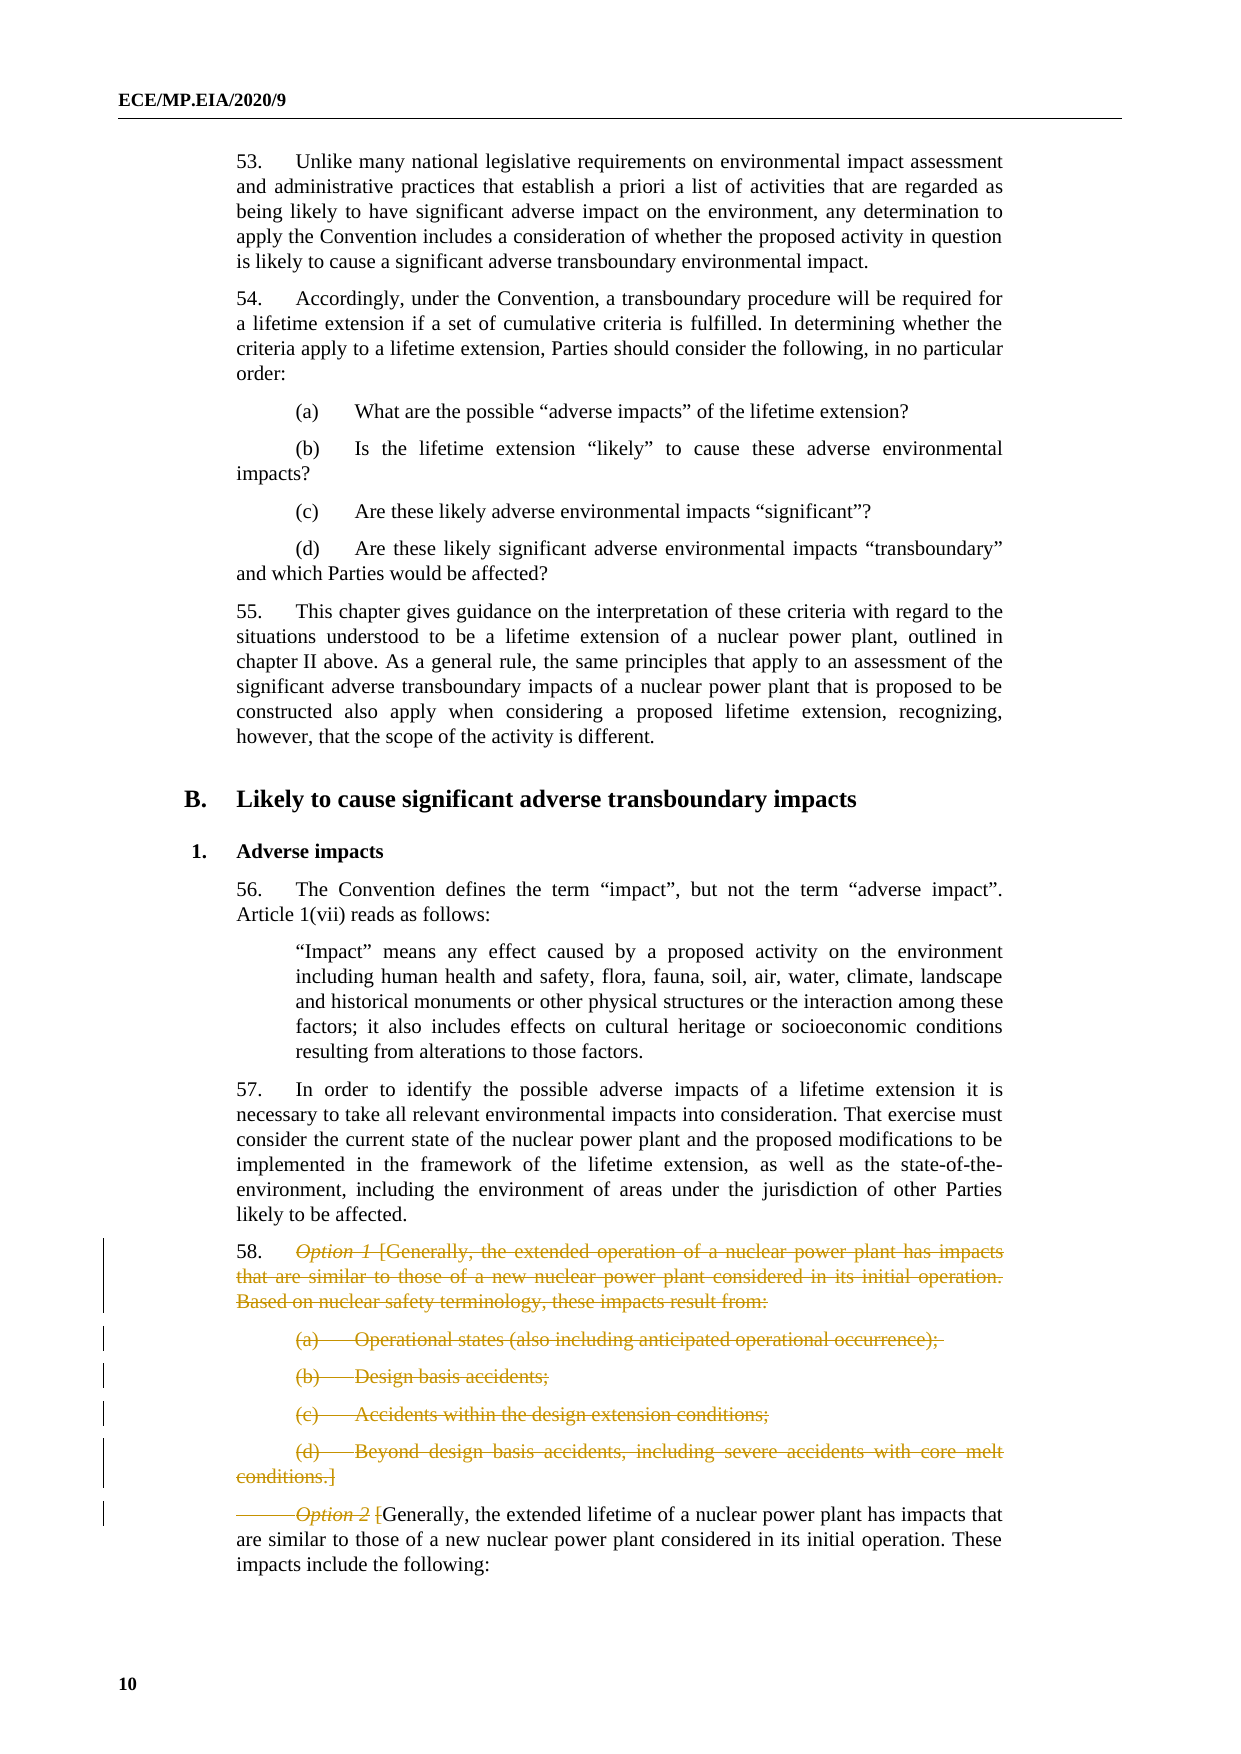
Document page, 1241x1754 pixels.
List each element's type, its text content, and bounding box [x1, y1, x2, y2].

text 53. Unlike many national legislative requirements on environmental impact assessment and administrative practices that establish a priori a list of activities that are regarded as being likely to have significant adverse impact on the environment, any determination to apply the Convention includes a consideration of whether the proposed activity in question is likely to cause a significant adverse transboundary environmental impact. [236, 148, 1004, 273]
text 58. [236, 1238, 1004, 1313]
text (d) Are these likely significant adverse environmental impacts “transboundary” and which Parties would be affected? [236, 535, 1004, 585]
text 56. The Convention defines the term “impact”, but not the term “adverse impact”. Article 1(vii) reads as follows: [236, 876, 1004, 926]
text Generally, the extended lifetime of a nuclear power plant has impacts that are similar to those of a new nuclear power plant considered in its initial operation. These impacts include the following: [236, 1501, 1004, 1576]
text 54. Accordingly, under the Convention, a transboundary procedure will be required for a lifetime extension if a set of cumulative criteria is fulfilled. In determining whether the criteria apply to a lifetime extension, Parties should consider the following, in no particular order: [236, 285, 1004, 385]
text B. Likely to cause significant adverse transboundary impacts [118, 785, 1004, 813]
text (c) Are these likely adverse environmental impacts “significant”? [236, 498, 1004, 523]
text (b) Is the lifetime extension “likely” to cause these adverse environmental impacts? [236, 435, 1004, 485]
text 55. This chapter gives guidance on the interpretation of these criteria with regard to the situations understood to be a lifetime extension of a nuclear power plant, outlined in chapter II above. As a general rule, the same principles that apply to an assessment of the significant adverse transboundary impacts of a nuclear power plant that is proposed to be constructed also apply when considering a proposed lifetime extension, recognizing, however, that the scope of the activity is different. [236, 598, 1004, 748]
text (a) What are the possible “adverse impacts” of the lifetime extension? [236, 398, 1004, 423]
text 1. Adverse impacts [118, 838, 1004, 863]
text 57. In order to identify the possible adverse impacts of a lifetime extension it is necessary to take all relevant environmental impacts into consideration. That exercise must consider the current state of the nuclear power plant and the proposed modifications to be implemented in the framework of the lifetime extension, as well as the state-of-the-environment, including the environment of areas under the jurisdiction of other Parties likely to be affected. [236, 1076, 1004, 1226]
text “Impact” means any effect caused by a proposed activity on the environment including human health and safety, flora, fauna, soil, air, water, climate, landscape and historical monuments or other physical structures or the interaction among these factors; it also includes effects on cultural heritage or socioeconomic conditions resulting from alterations to those factors. [295, 938, 1004, 1063]
